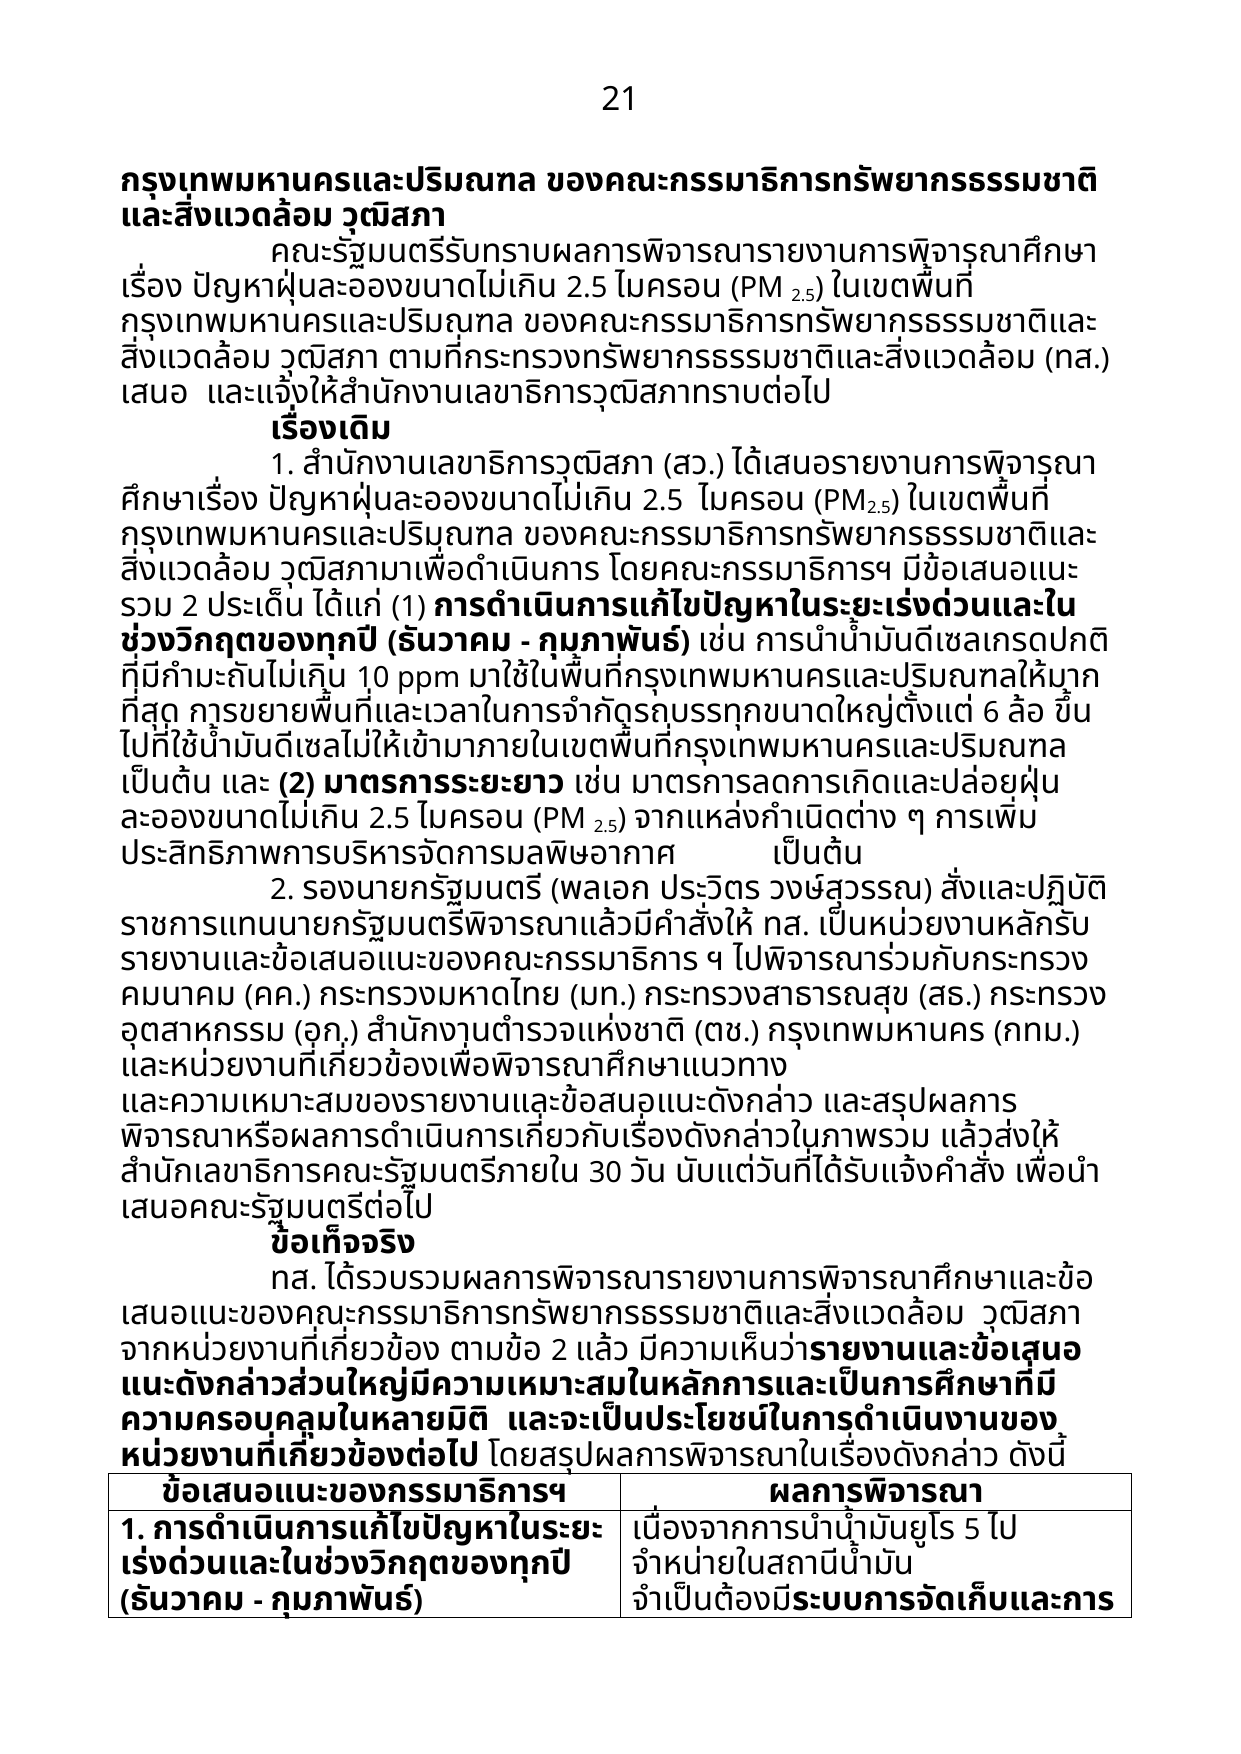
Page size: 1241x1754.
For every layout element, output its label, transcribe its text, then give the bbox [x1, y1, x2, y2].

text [120, 163, 1120, 234]
table_header ข้อเสนอแนะของกรรมาธิการฯ [109, 1474, 620, 1510]
text เรื่องเดิม [120, 411, 1120, 446]
text คณะรัฐมนตรีรับทราบผลการพิจารณารายงานการพิจารณาศึกษา เรื่อง ปัญหาฝุ่นละอองขนาดไม่เกิน 2.5 ไมครอน (PM 2.5) ในเขตพื้นที่กรุงเทพมหานครและปริมณฑล ของคณะกรรมาธิการทรัพยากรธรรมชาติและสิ่งแวดล้อม วุฒิสภา ตามที่กระทรวงทรัพยากรธรรมชาติและสิ่งแวดล้อม (ทส.) เสนอ และแจ้งให้สำนักงานเลขาธิการวุฒิสภาทราบต่อไป [120, 234, 1120, 411]
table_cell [621, 1511, 1131, 1617]
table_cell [109, 1511, 620, 1617]
text 2. รองนายกรัฐมนตรี (พลเอก ประวิตร วงษ์สุวรรณ) สั่งและปฏิบัติราชการแทนนายกรัฐมนตรีพิจารณาแล้วมีคำสั่งให้ ทส. เป็นหน่วยงานหลักรับรายงานและข้อเสนอแนะของคณะกรรมาธิการ ฯ ไปพิจารณาร่วมกับกระทรวงคมนาคม (คค.) กระทรวงมหาดไทย (มท.) กระทรวงสาธารณสุข (สธ.) กระทรวงอุตสาหกรรม (อก.) สำนักงานตำรวจแห่งชาติ (ตช.) กรุงเทพมหานคร (กทม.) และหน่วยงานที่เกี่ยวข้องเพื่อพิจารณาศึกษาแนวทาง [120, 871, 1120, 1084]
text 1. สำนักงานเลขาธิการวุฒิสภา (สว.) ได้เสนอรายงานการพิจารณาศึกษาเรื่อง ปัญหาฝุ่นละอองขนาดไม่เกิน 2.5 ไมครอน (PM2.5) ในเขตพื้นที่กรุงเทพมหานครและปริมณฑล ของคณะกรรมาธิการทรัพยากรธรรมชาติและสิ่งแวดล้อม วุฒิสภามาเพื่อดำเนินการ โดยคณะกรรมาธิการฯ มีข้อเสนอแนะรวม 2 ประเด็น ได้แก่ (1) การดำเนินการแก้ไขปัญหาในระยะเร่งด่วนและในช่วงวิกฤตของทุกปี (ธันวาคม - กุมภาพันธ์) เช่น การนำน้ำมันดีเซลเกรดปกติที่มีกำมะถันไม่เกิน 10 ppm มาใช้ในพื้นที่กรุงเทพมหานครและปริมณฑลให้มากที่สุด การขยายพื้นที่และเวลาในการจำกัดรถบรรทุกขนาดใหญ่ตั้งแต่ 6 ล้อ ขึ้นไปที่ใช้น้ำมันดีเซลไม่ให้เข้ามาภายในเขตพื้นที่กรุงเทพมหานครและปริมณฑล เป็นต้น และ (2) มาตรการระยะยาว เช่น มาตรการลดการเกิดและปล่อยฝุ่นละอองขนาดไม่เกิน 2.5 ไมครอน (PM 2.5) จากแหล่งกำเนิดต่าง ๆ การเพิ่มประสิทธิภาพการบริหารจัดการมลพิษอากาศ เป็นต้น [120, 446, 1120, 871]
table_header ผลการพิจารณา [621, 1474, 1131, 1510]
text ทส. ได้รวบรวมผลการพิจารณารายงานการพิจารณาศึกษาและข้อเสนอแนะของคณะกรรมาธิการทรัพยากรธรรมชาติและสิ่งแวดล้อม วุฒิสภา จากหน่วยงานที่เกี่ยวข้อง ตามข้อ 2 แล้ว มีความเห็นว่ารายงานและข้อเสนอแนะดังกล่าวส่วนใหญ่มีความเหมาะสมในหลักการและเป็นการศึกษาที่มีความครอบคลุมในหลายมิติ และจะเป็นประโยชน์ในการดำเนินงานของหน่วยงานที่เกี่ยวข้องต่อไป โดยสรุปผลการพิจารณาในเรื่องดังกล่าว ดังนี้ [120, 1261, 1120, 1473]
text และความเหมาะสมของรายงานและข้อสนอแนะดังกล่าว และสรุปผลการพิจารณาหรือผลการดำเนินการเกี่ยวกับเรื่องดังกล่าวในภาพรวม แล้วส่งให้สำนักเลขาธิการคณะรัฐมนตรีภายใน 30 วัน นับแต่วันที่ได้รับแจ้งคำสั่ง เพื่อนำเสนอคณะรัฐมนตรีต่อไป [120, 1084, 1120, 1225]
text ข้อเท็จจริง [120, 1225, 1120, 1261]
